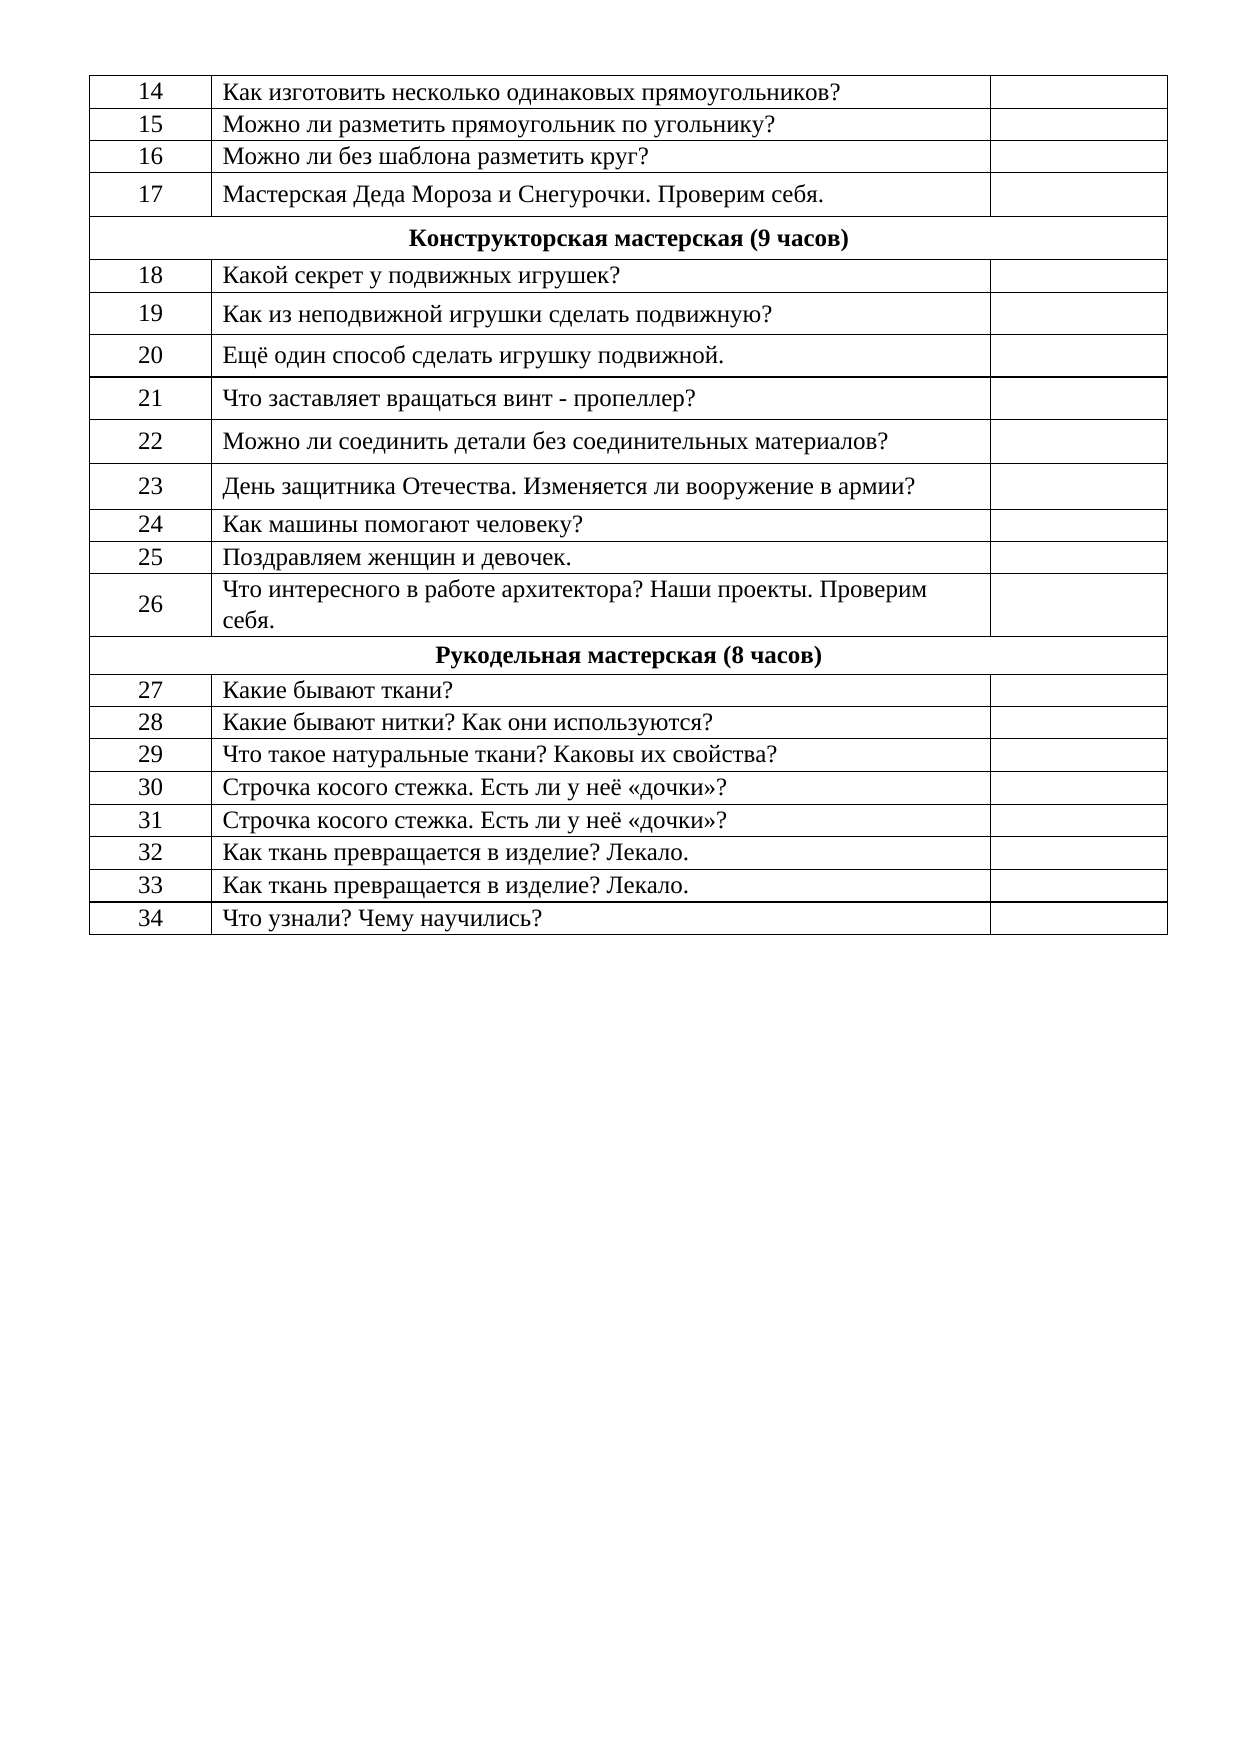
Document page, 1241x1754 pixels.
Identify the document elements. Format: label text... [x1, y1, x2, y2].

table_cell 16 [90, 141, 211, 172]
table_cell Рукодельная мастерская (8 часов) [90, 637, 1167, 674]
table_cell 23 [90, 464, 211, 508]
table_cell Конструкторская мастерская (9 часов) [90, 217, 1167, 259]
table_cell [991, 870, 1167, 901]
table_cell 27 [90, 675, 211, 706]
table_cell Что заставляет вращаться винт - пропеллер? [212, 378, 990, 419]
table_cell Строчка косого стежка. Есть ли у неё «дочки»? [212, 772, 990, 803]
table_cell 19 [90, 293, 211, 334]
table_cell [991, 464, 1167, 508]
table_cell Как машины помогают человеку? [212, 510, 990, 541]
table_cell 25 [90, 542, 211, 573]
table_cell [991, 805, 1167, 836]
table_cell [991, 173, 1167, 216]
table_cell Можно ли соединить детали без соединительных материалов? [212, 420, 990, 463]
table_cell Как ткань превращается в изделие? Лекало. [212, 837, 990, 869]
table_cell 17 [90, 173, 211, 216]
table_cell 22 [90, 420, 211, 463]
table_cell 32 [90, 837, 211, 869]
table_cell [991, 739, 1167, 771]
table_cell [991, 675, 1167, 706]
table_cell Какие бывают ткани? [212, 675, 990, 706]
table_cell [991, 837, 1167, 869]
table_cell [991, 293, 1167, 334]
table_cell Как из неподвижной игрушки сделать подвижную? [212, 293, 990, 334]
table_cell Что интересного в работе архитектора? Наши проекты. Проверим себя. [212, 574, 990, 636]
table_cell Можно ли разметить прямоугольник по угольнику? [212, 109, 990, 140]
table_cell [991, 574, 1167, 636]
table_cell [991, 260, 1167, 292]
table_cell 21 [90, 378, 211, 419]
table_cell [991, 707, 1167, 738]
table_cell Строчка косого стежка. Есть ли у неё «дочки»? [212, 805, 990, 836]
table_cell Как ткань превращается в изделие? Лекало. [212, 870, 990, 901]
table_cell 18 [90, 260, 211, 292]
table_cell 28 [90, 707, 211, 738]
table_cell [991, 903, 1167, 934]
table_cell 34 [90, 903, 211, 934]
table_cell [991, 510, 1167, 541]
table_cell [991, 76, 1167, 108]
table_cell Ещё один способ сделать игрушку подвижной. [212, 335, 990, 376]
table_cell Можно ли без шаблона разметить круг? [212, 141, 990, 172]
table_cell 26 [90, 574, 211, 636]
table_cell [991, 542, 1167, 573]
table_cell Мастерская Деда Мороза и Снегурочки. Проверим себя. [212, 173, 990, 216]
table_cell [991, 335, 1167, 376]
table_cell 24 [90, 510, 211, 541]
table_cell [991, 109, 1167, 140]
table_cell 14 [90, 76, 211, 108]
table_cell [991, 772, 1167, 803]
table_cell 20 [90, 335, 211, 376]
table_cell 30 [90, 772, 211, 803]
table_cell Какие бывают нитки? Как они используются? [212, 707, 990, 738]
table_cell [991, 141, 1167, 172]
table_cell [991, 378, 1167, 419]
table_cell [991, 420, 1167, 463]
table_cell День защитника Отечества. Изменяется ли вооружение в армии? [212, 464, 990, 508]
table_cell Поздравляем женщин и девочек. [212, 542, 990, 573]
table_cell 33 [90, 870, 211, 901]
table_cell 31 [90, 805, 211, 836]
table_cell 29 [90, 739, 211, 771]
table_cell Какой секрет у подвижных игрушек? [212, 260, 990, 292]
table_cell 15 [90, 109, 211, 140]
table_cell Что узнали? Чему научились? [212, 903, 990, 934]
table_cell Как изготовить несколько одинаковых прямоугольников? [212, 76, 990, 108]
table_cell Что такое натуральные ткани? Каковы их свойства? [212, 739, 990, 771]
